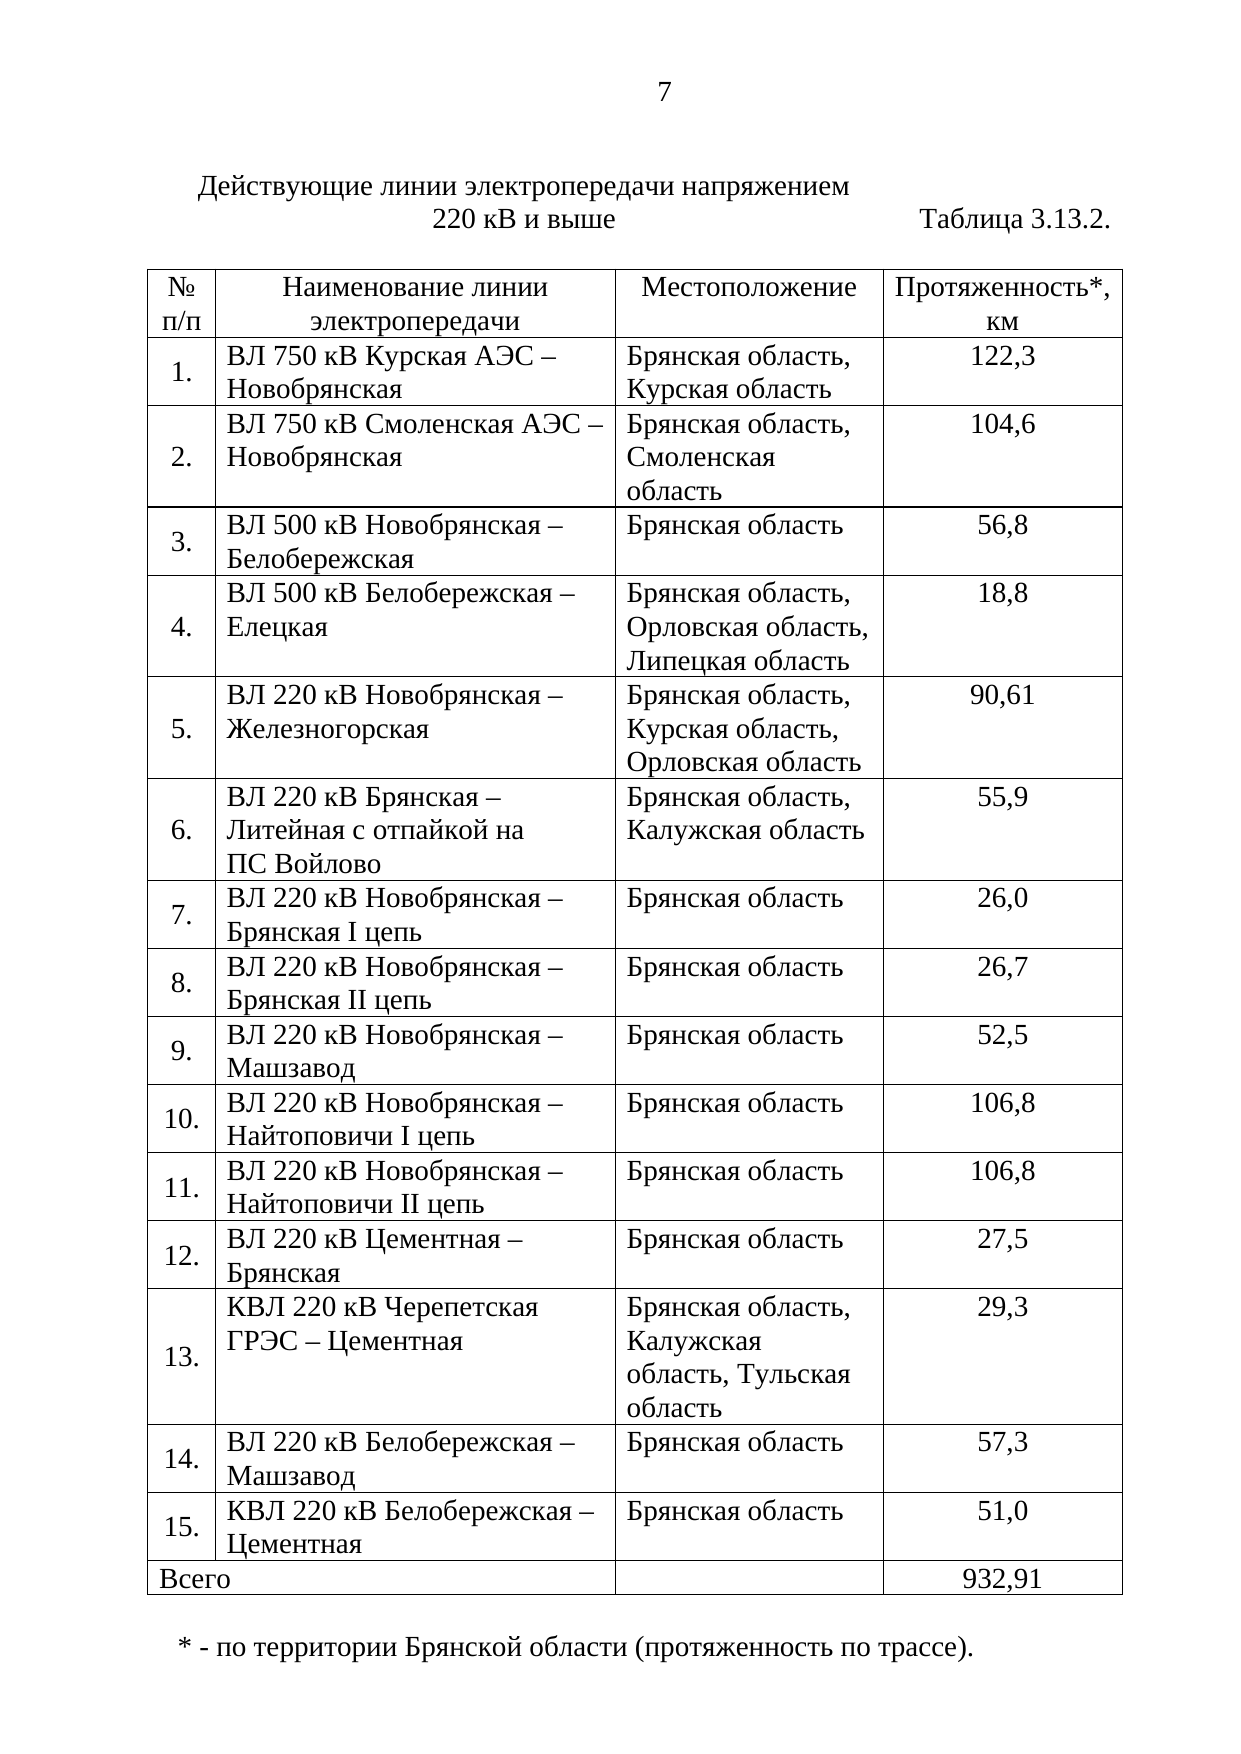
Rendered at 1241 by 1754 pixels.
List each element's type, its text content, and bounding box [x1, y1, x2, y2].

table_cell Брянская область [616, 1153, 883, 1220]
table_cell ВЛ 500 кВ Новобрянская – Белобережская [216, 508, 615, 574]
table_cell Брянская область [616, 508, 883, 574]
table_cell 18,8 [884, 576, 1122, 676]
table_cell 15. [148, 1493, 215, 1560]
table_cell Местоположение [616, 270, 883, 337]
table_cell 12. [148, 1221, 215, 1288]
table_cell 57,3 [884, 1425, 1122, 1492]
table_cell ВЛ 220 кВ Новобрянская – Найтоповичи II цепь [216, 1153, 615, 1220]
table_cell Брянская область, Калужская область, Тульская область [616, 1289, 883, 1423]
table_cell 122,3 [884, 338, 1122, 405]
table_cell 27,5 [884, 1221, 1122, 1288]
table_cell 2. [148, 406, 215, 506]
table_cell ВЛ 750 кВ Курская АЭС –Новобрянская [216, 338, 615, 405]
table_cell 8. [148, 949, 215, 1016]
table_cell 29,3 [884, 1289, 1122, 1423]
table_cell 1. [148, 338, 215, 405]
table_cell 9. [148, 1017, 215, 1084]
table_cell 90,61 [884, 677, 1122, 778]
text * - по территории Брянской области (протяженность по трассе). [177, 1629, 1152, 1662]
table_cell Действующие линии электропередачи напряжением 220 кВ и выше [148, 133, 900, 268]
table_cell ВЛ 500 кВ Белобережская – Елецкая [216, 576, 615, 676]
table_cell Брянская область [616, 1221, 883, 1288]
table_cell ВЛ 750 кВ Смоленская АЭС – Новобрянская [216, 406, 615, 506]
table_cell Брянская область [616, 1085, 883, 1152]
table_cell 13. [148, 1289, 215, 1423]
table_cell 104,6 [884, 406, 1122, 506]
table_cell Брянская область [616, 881, 883, 948]
table_cell 106,8 [884, 1153, 1122, 1220]
table_cell 7. [148, 881, 215, 948]
table_cell ВЛ 220 кВ Новобрянская – Брянская II цепь [216, 949, 615, 1016]
table_cell Брянская область, Орловская область, Липецкая область [616, 576, 883, 676]
table_cell Брянская область, Смоленская область [616, 406, 883, 506]
table_cell КВЛ 220 кВ Черепетская ГРЭС – Цементная [216, 1289, 615, 1423]
table_cell Брянская область [616, 1017, 883, 1084]
table_cell Брянская область, Курская область, Орловская область [616, 677, 883, 778]
table_cell Таблица 3.13.2. [900, 133, 1122, 268]
table_cell [616, 1561, 883, 1594]
table_cell 26,0 [884, 881, 1122, 948]
table_cell ВЛ 220 кВ Белобережская – Машзавод [216, 1425, 615, 1492]
table_cell 932,91 [884, 1561, 1122, 1594]
table_cell 51,0 [884, 1493, 1122, 1560]
table_cell 10. [148, 1085, 215, 1152]
table_cell 14. [148, 1425, 215, 1492]
table_cell ВЛ 220 кВ Брянская – Литейная с отпайкой на ПС Войлово [216, 779, 615, 879]
table_cell Всего [148, 1561, 615, 1594]
table_cell ВЛ 220 кВ Цементная – Брянская [216, 1221, 615, 1288]
table_cell Брянская область [616, 1425, 883, 1492]
table_cell ВЛ 220 кВ Новобрянская – Брянская I цепь [216, 881, 615, 948]
table_cell Брянская область [616, 1493, 883, 1560]
table_cell Брянская область [616, 949, 883, 1016]
table_cell КВЛ 220 кВ Белобережская – Цементная [216, 1493, 615, 1560]
table_cell № п/п [148, 270, 215, 337]
table_cell Протяженность*, км [884, 270, 1122, 337]
table_cell Брянская область, Курская область [616, 338, 883, 405]
table_cell 106,8 [884, 1085, 1122, 1152]
table_cell 6. [148, 779, 215, 879]
table_cell Брянская область, Калужская область [616, 779, 883, 879]
table_cell ВЛ 220 кВ Новобрянская – Найтоповичи I цепь [216, 1085, 615, 1152]
table_cell 26,7 [884, 949, 1122, 1016]
table_cell ВЛ 220 кВ Новобрянская – Машзавод [216, 1017, 615, 1084]
table_cell Наименование линии электропередачи [216, 270, 615, 337]
table_cell 11. [148, 1153, 215, 1220]
table_cell 55,9 [884, 779, 1122, 879]
table_cell 3. [148, 508, 215, 574]
table_cell 56,8 [884, 508, 1122, 574]
table_cell 4. [148, 576, 215, 676]
table_cell ВЛ 220 кВ Новобрянская – Железногорская [216, 677, 615, 778]
table_cell 5. [148, 677, 215, 778]
table_cell 52,5 [884, 1017, 1122, 1084]
